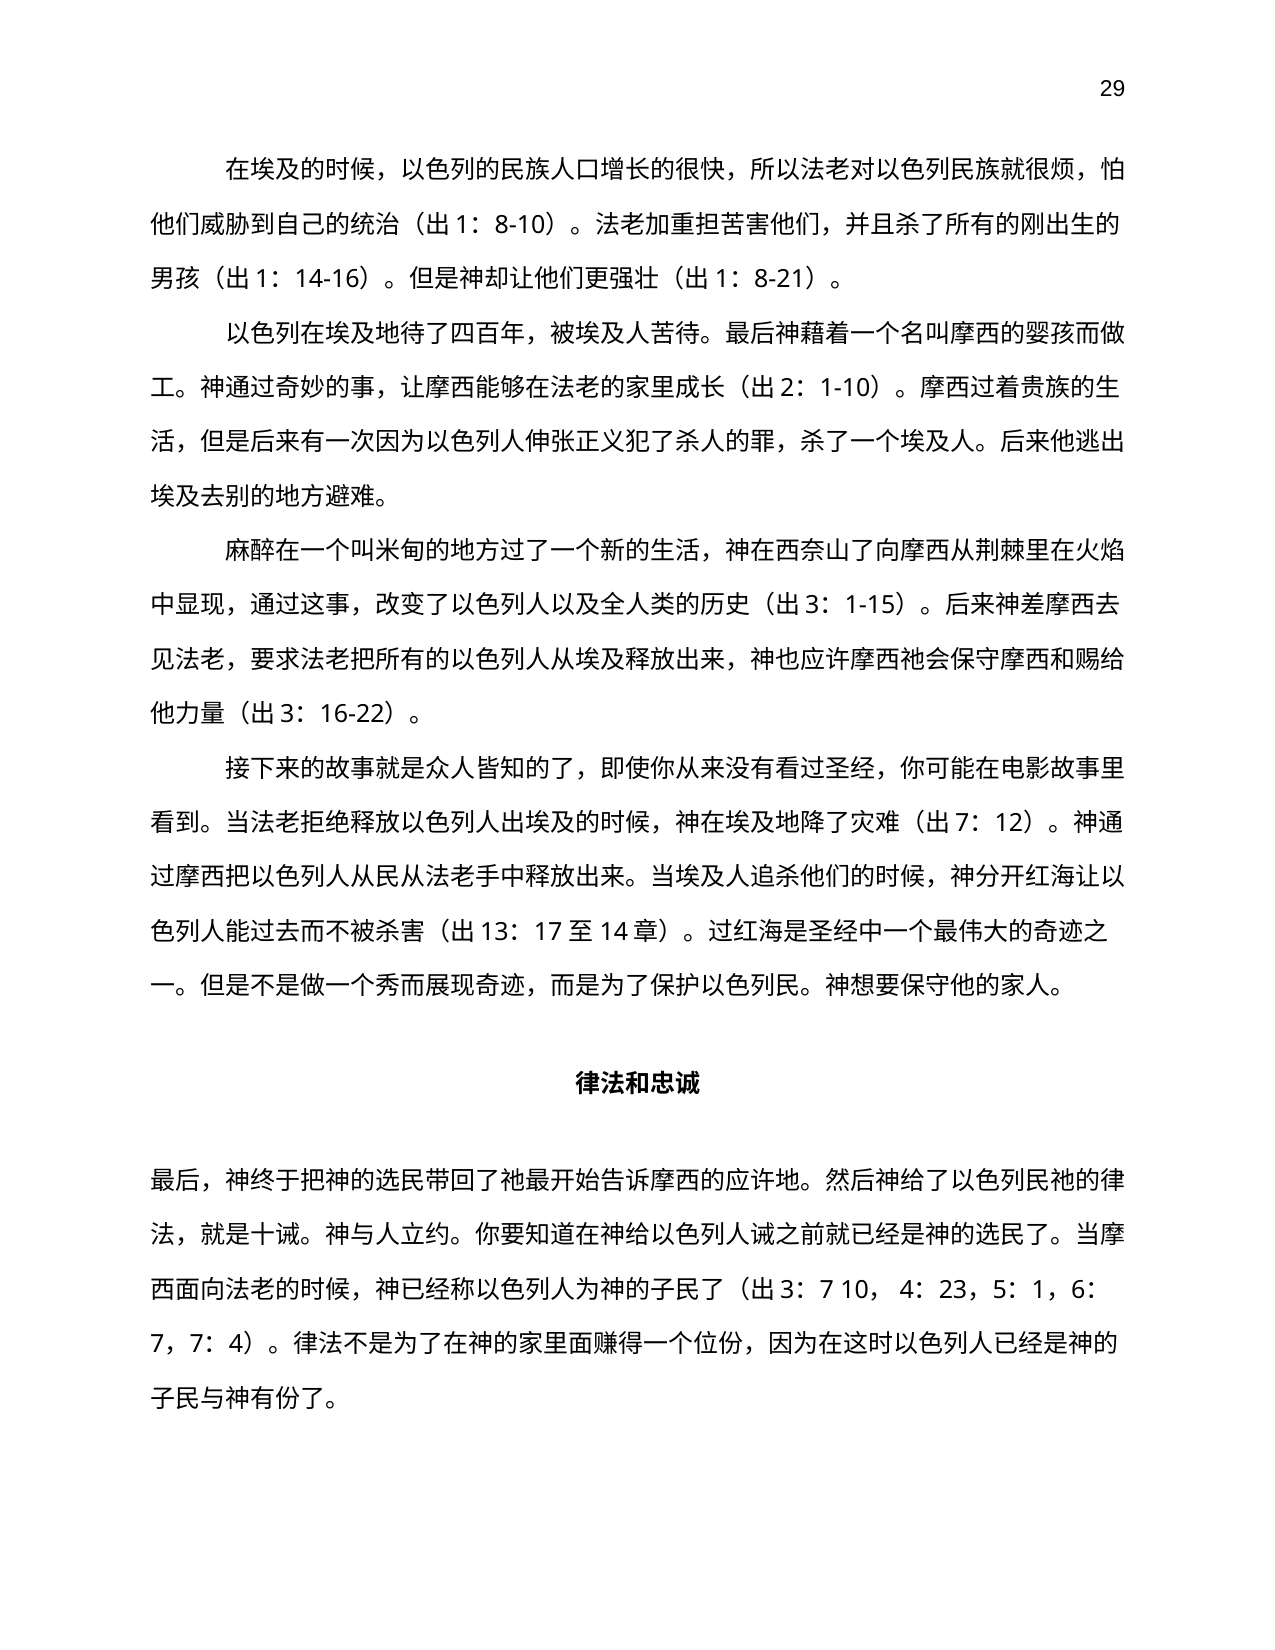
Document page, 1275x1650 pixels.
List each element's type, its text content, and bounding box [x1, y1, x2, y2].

text 接下来的故事就是众人皆知的了，即使你从来没有看过圣经，你可能在电影故事里看到。当法老拒绝释放以色列人出埃及的时候，神在埃及地降了灾难（出7：12）。神通过摩西把以色列人从民从法老手中释放出来。当埃及人追杀他们的时候，神分开红海让以色列人能过去而不被杀害（出13：17 至 14章）。过红海是圣经中一个最伟大的奇迹之一。但是不是做一个秀而展现奇迹，而是为了保护以色列民。神想要保守他的家人。 [150, 748, 1125, 1002]
text 在埃及的时候，以色列的民族人口增长的很快，所以法老对以色列民族就很烦，怕他们威胁到自己的统治（出1：8-10）。法老加重担苦害他们，并且杀了所有的刚出生的男孩（出1：14-16）。但是神却让他们更强壮（出1：8-21）。 [150, 150, 1125, 295]
text 最后，神终于把神的选民带回了祂最开始告诉摩西的应许地。然后神给了以色列民祂的律法，就是十诫。神与人立约。你要知道在神给以色列人诫之前就已经是神的选民了。当摩西面向法老的时候，神已经称以色列人为神的子民了（出3：7 10， 4：23，5：1，6：7，7：4）。律法不是为了在神的家里面赚得一个位份，因为在这时以色列人已经是神的子民与神有份了。 [150, 1161, 1125, 1414]
text 律法和忠诚 [150, 1063, 1125, 1099]
text 麻醉在一个叫米甸的地方过了一个新的生活，神在西奈山了向摩西从荆棘里在火焰中显现，通过这事，改变了以色列人以及全人类的历史（出3：1-15）。后来神差摩西去见法老，要求法老把所有的以色列人从埃及释放出来，神也应许摩西祂会保守摩西和赐给他力量（出3：16-22）。 [150, 531, 1125, 730]
text 以色列在埃及地待了四百年，被埃及人苦待。最后神藉着一个名叫摩西的婴孩而做工。神通过奇妙的事，让摩西能够在法老的家里成长（出2：1-10）。摩西过着贵族的生活，但是后来有一次因为以色列人伸张正义犯了杀人的罪，杀了一个埃及人。后来他逃出埃及去别的地方避难。 [150, 313, 1125, 512]
